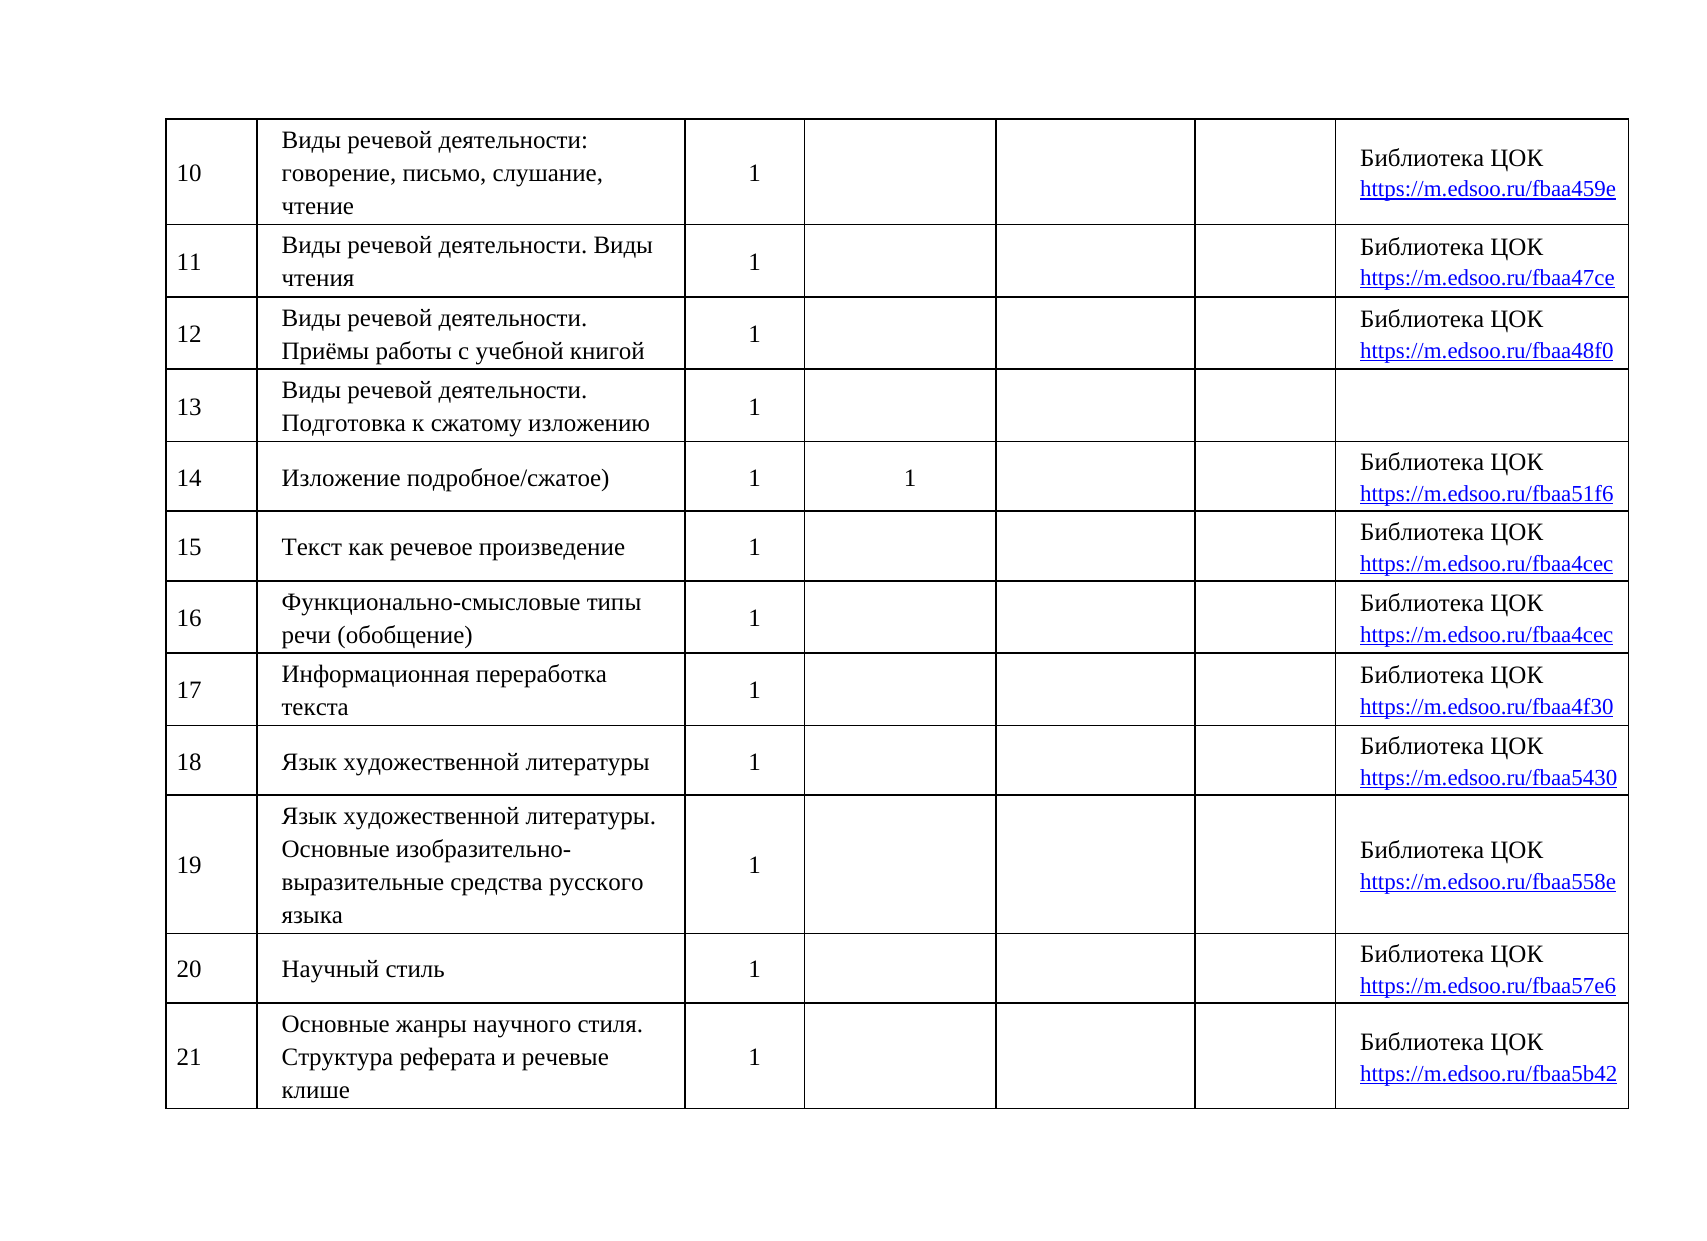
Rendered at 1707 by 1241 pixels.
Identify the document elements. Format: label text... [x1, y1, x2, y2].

table_cell [805, 796, 995, 933]
table_cell [805, 298, 995, 368]
table_cell [997, 442, 1194, 510]
table_cell Язык художественной литературы. Основные изобразительно-выразительные средства русского языка [258, 796, 684, 933]
table_cell [1196, 298, 1335, 368]
table_cell [997, 934, 1194, 1002]
table_cell 16 [167, 582, 256, 652]
table_cell 18 [167, 726, 256, 794]
table_cell Библиотека ЦОК https://m.edsoo.ru/fbaa57e6 [1336, 934, 1628, 1002]
table_cell [1196, 726, 1335, 794]
table_cell Виды речевой деятельности. Виды чтения [258, 225, 684, 296]
table_cell [1196, 796, 1335, 933]
table_cell 12 [167, 298, 256, 368]
table_cell 1 [686, 726, 804, 794]
table_cell [997, 654, 1194, 725]
table_cell [1196, 225, 1335, 296]
table_cell [805, 654, 995, 725]
table_cell Библиотека ЦОК https://m.edsoo.ru/fbaa5430 [1336, 726, 1628, 794]
table_cell 21 [167, 1004, 256, 1108]
table_cell Виды речевой деятельности: говорение, письмо, слушание, чтение [258, 120, 684, 223]
table_cell [997, 120, 1194, 223]
table_cell [805, 934, 995, 1002]
table_cell [1196, 654, 1335, 725]
table_cell [1196, 120, 1335, 223]
table_cell 1 [686, 582, 804, 652]
table_cell 1 [686, 1004, 804, 1108]
table_cell Виды речевой деятельности. Подготовка к сжатому изложению [258, 370, 684, 441]
table_cell [1336, 370, 1628, 441]
table_cell 20 [167, 934, 256, 1002]
table_cell [805, 582, 995, 652]
table_cell Библиотека ЦОК https://m.edsoo.ru/fbaa4cec [1336, 512, 1628, 580]
table_cell Язык художественной литературы [258, 726, 684, 794]
table_cell 11 [167, 225, 256, 296]
table_cell [1196, 442, 1335, 510]
table_cell [997, 298, 1194, 368]
table_cell Основные жанры научного стиля. Структура реферата и речевые клише [258, 1004, 684, 1108]
table_cell 1 [686, 796, 804, 933]
table_cell 19 [167, 796, 256, 933]
table_cell Библиотека ЦОК https://m.edsoo.ru/fbaa47ce [1336, 225, 1628, 296]
table_cell 1 [686, 298, 804, 368]
table_cell 1 [686, 512, 804, 580]
table_cell [997, 370, 1194, 441]
table_cell [805, 370, 995, 441]
table_cell 13 [167, 370, 256, 441]
table_cell [805, 120, 995, 223]
table_cell [1196, 512, 1335, 580]
table_cell [1196, 370, 1335, 441]
table_cell 1 [686, 370, 804, 441]
table_cell 1 [686, 654, 804, 725]
table_cell Библиотека ЦОК https://m.edsoo.ru/fbaa5b42 [1336, 1004, 1628, 1108]
table_cell Библиотека ЦОК https://m.edsoo.ru/fbaa4f30 [1336, 654, 1628, 725]
table_cell [997, 225, 1194, 296]
table_cell Текст как речевое произведение [258, 512, 684, 580]
table_cell 17 [167, 654, 256, 725]
table_cell 10 [167, 120, 256, 223]
table_cell 1 [686, 934, 804, 1002]
table_cell [1196, 934, 1335, 1002]
table_cell Библиотека ЦОК https://m.edsoo.ru/fbaa51f6 [1336, 442, 1628, 510]
table_cell [997, 1004, 1194, 1108]
table_cell Библиотека ЦОК https://m.edsoo.ru/fbaa558e [1336, 796, 1628, 933]
table_cell [805, 512, 995, 580]
table_cell Информационная переработка текста [258, 654, 684, 725]
table_cell Функционально-смысловые типы речи (обобщение) [258, 582, 684, 652]
table_cell Научный стиль [258, 934, 684, 1002]
table_cell 1 [686, 120, 804, 223]
table_cell [997, 582, 1194, 652]
table_cell Библиотека ЦОК https://m.edsoo.ru/fbaa48f0 [1336, 298, 1628, 368]
table_cell [805, 726, 995, 794]
table_cell [805, 1004, 995, 1108]
table_cell Библиотека ЦОК https://m.edsoo.ru/fbaa459e [1336, 120, 1628, 223]
table_cell Виды речевой деятельности. Приёмы работы с учебной книгой [258, 298, 684, 368]
table_cell Изложение подробное/сжатое) [258, 442, 684, 510]
table_cell [805, 225, 995, 296]
table_cell [997, 512, 1194, 580]
table_cell [1196, 1004, 1335, 1108]
table_cell 1 [805, 442, 995, 510]
table_cell Библиотека ЦОК https://m.edsoo.ru/fbaa4cec [1336, 582, 1628, 652]
table_cell [997, 796, 1194, 933]
table_cell 1 [686, 442, 804, 510]
table_cell 14 [167, 442, 256, 510]
table_cell [1196, 582, 1335, 652]
table_cell 1 [686, 225, 804, 296]
table_cell 15 [167, 512, 256, 580]
table_cell [997, 726, 1194, 794]
